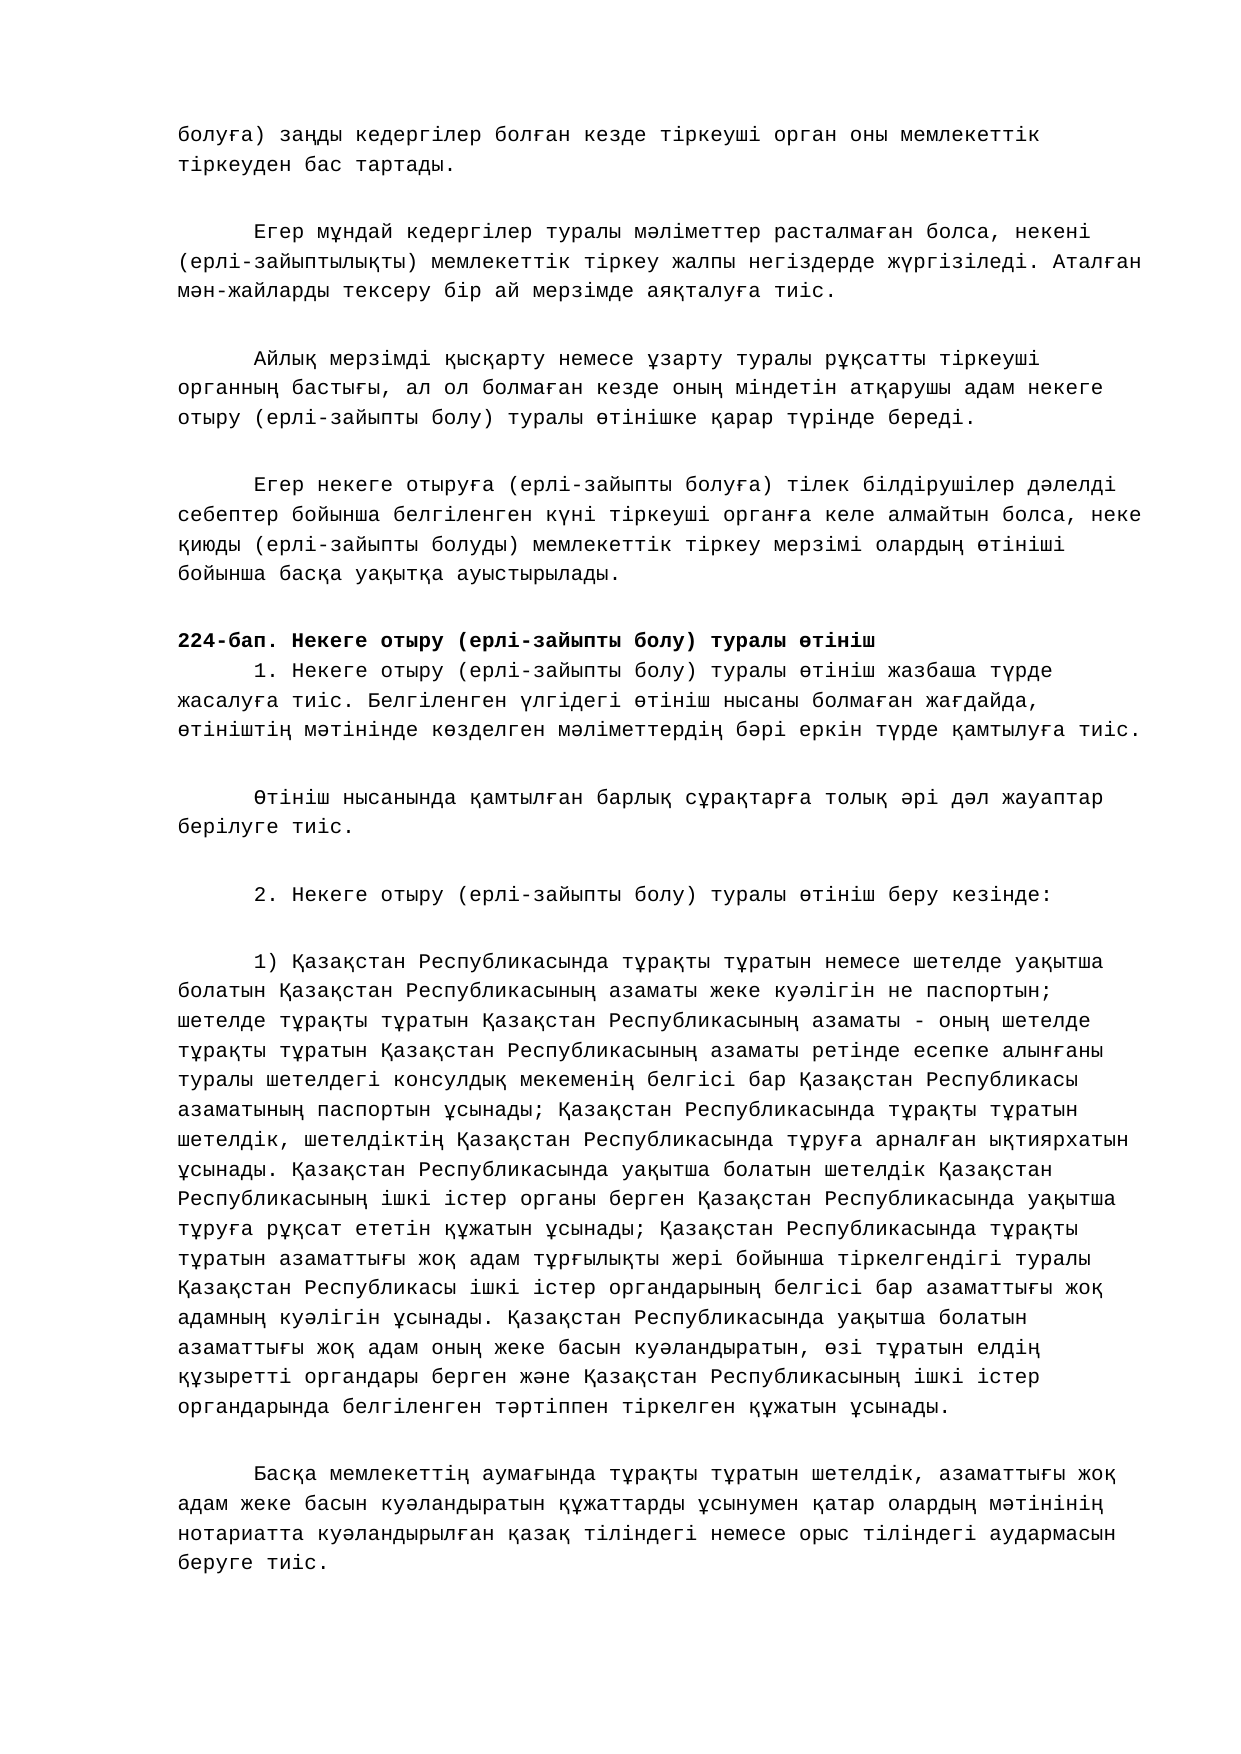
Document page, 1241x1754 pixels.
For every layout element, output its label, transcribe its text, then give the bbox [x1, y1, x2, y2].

text Басқа мемлекеттің аумағында тұрақты тұратын шетелдiк, азаматтығы жоқ адам жеке басын куәландыратын құжаттарды ұсынумен қатар олардың мәтiнiнiң нотариатта куәландырылған қазақ тiлiндегi немесе орыс тiлiндегi аудармасын беруге тиiс. [177, 1457, 1152, 1576]
text 2. Некеге отыру (ерлі-зайыпты болу) туралы өтініш беру кезінде: [177, 877, 1152, 907]
text 1. Некеге отыру (ерлі-зайыпты болу) туралы өтініш жазбаша түрде жасалуға тиiс. Белгіленген үлгідегі өтініш нысаны болмаған жағдайда, өтініштің мәтінінде көзделген мәліметтердің бәрі еркін түрде қамтылуға тиіс. [177, 654, 1152, 743]
text 224-бап. Некеге отыру (ерлі-зайыпты болу) туралы өтініш [177, 624, 1152, 654]
text Айлық мерзiмді қысқарту немесе ұзарту туралы рұқсатты тіркеуші органның бастығы, ал ол болмаған кезде оның мiндетiн атқарушы адам некеге отыру (ерлі-зайыпты болу) туралы өтінішке қарар түрінде бередi. [177, 342, 1152, 431]
text Егер мұндай кедергiлер туралы мәлiметтер расталмаған болса, некенi (ерлі-зайыптылықты) мемлекеттік тiркеу жалпы негiздерде жүргiзiледi. Аталған мән-жайларды тексеру бiр ай мерзiмде аяқталуға тиiс. [177, 215, 1152, 304]
text Егер некеге отыруға (ерлі-зайыпты болуға) тілек бiлдiрушiлер дәлелдi себептер бойынша белгiленген күнi тіркеуші органға келе алмайтын болса, неке қиюды (ерлі-зайыпты болуды) мемлекеттік тiркеу мерзiмi олардың өтініші бойынша басқа уақытқа ауыстырылады. [177, 468, 1152, 587]
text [177, 118, 1152, 177]
text 1) Қазақстан Республикасында тұрақты тұратын немесе шетелде уақытша болатын Қазақстан Республикасының азаматы жеке куәлiгiн не паспортын; шетелде тұрақты тұратын Қазақстан Республикасының азаматы - оның шетелде тұрақты тұратын Қазақстан Республикасының азаматы ретiнде есепке алынғаны туралы шетелдегi консулдық мекеменiң белгiсi бар Қазақстан Республикасы азаматының паспортын ұсынады; Қазақстан Республикасында тұрақты тұратын шетелдік, шетелдіктің Қазақстан Республикасында тұруға арналған ықтиярхатын ұсынады. Қазақстан Республикасында уақытша болатын шетелдік Қазақстан Республикасының iшкi iстер органы берген Қазақстан Республикасында уақытша тұруға рұқсат ететін құжатын ұсынады; Қазақстан Республикасында тұрақты тұратын азаматтығы жоқ адам тұрғылықты жерi бойынша тiркелгендiгi туралы Қазақстан Республикасы iшкi iстер органдарының белгiсi бар азаматтығы жоқ адамның куәлiгiн ұсынады. Қазақстан Республикасында уақытша болатын азаматтығы жоқ адам оның жеке басын куәландыратын, өзі тұратын елдiң құзыреттi органдары берген және Қазақстан Республикасының iшкi iстер органдарында белгiленген тәртiппен тiркелген құжатын ұсынады. [177, 945, 1152, 1420]
text Өтініш нысанында қамтылған барлық сұрақтарға толық әрі дәл жауаптар берілуге тиіс. [177, 781, 1152, 840]
